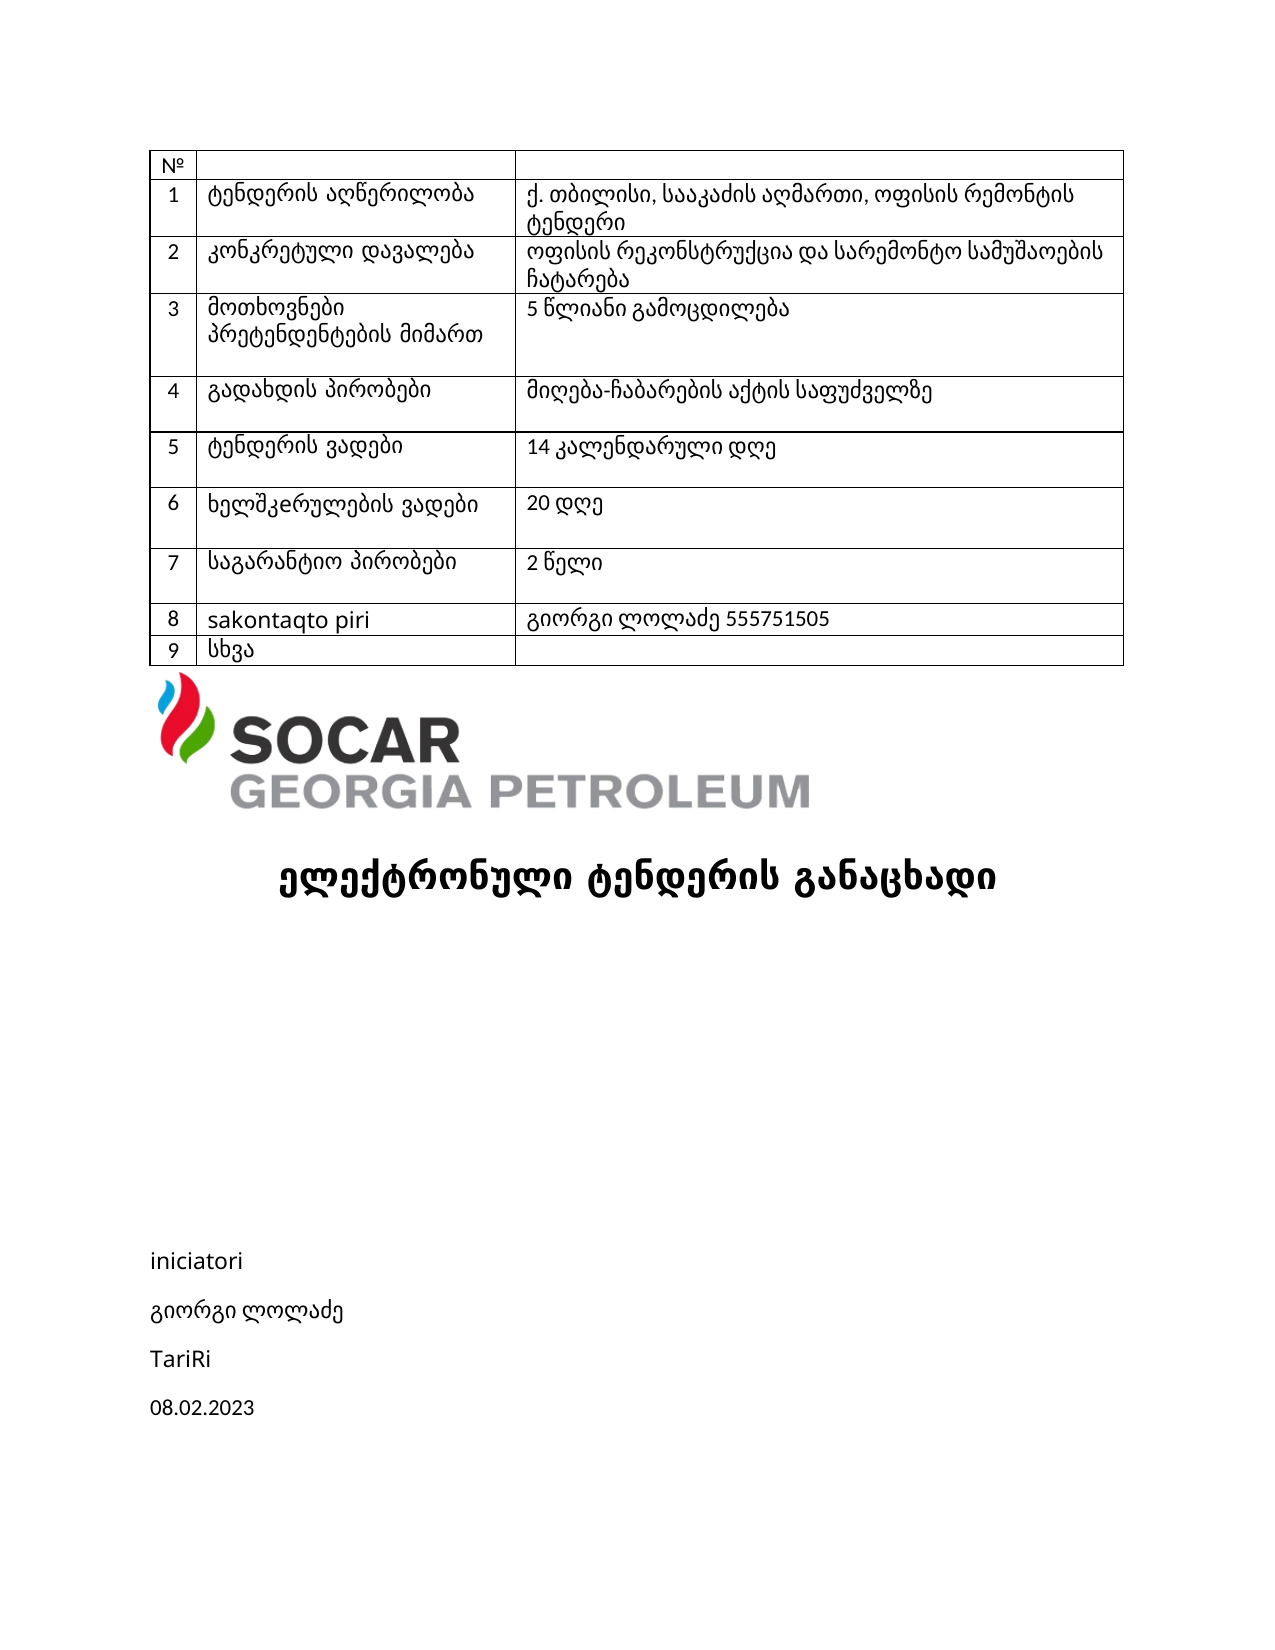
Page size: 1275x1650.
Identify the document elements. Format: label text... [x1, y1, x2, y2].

picture [150, 665, 814, 816]
table_cell კონკრეტული დავალება [197, 237, 515, 293]
table_cell ქ. თბილისი, სააკაძის აღმართი, ოფისის რემონტის ტენდერი [516, 180, 1123, 236]
table_cell 7 [151, 549, 196, 603]
table_cell მოთხოვნები პრეტენდენტების მიმართ [197, 294, 515, 376]
table_cell 1 [151, 180, 196, 236]
table_header [197, 151, 515, 179]
table_cell მიღება-ჩაბარების აქტის საფუძველზე [516, 377, 1123, 431]
table_cell 4 [151, 377, 196, 431]
table_cell სხვა [197, 636, 515, 664]
table_cell ტენდერის აღწერილობა [197, 180, 515, 236]
table_cell 9 [151, 636, 196, 664]
table_cell ოფისის რეკონსტრუქცია და სარემონტო სამუშაოების ჩატარება [516, 237, 1123, 293]
table_cell 3 [151, 294, 196, 376]
table_cell 2 [151, 237, 196, 293]
table_cell გადახდის პირობები [197, 377, 515, 431]
table_header № [151, 151, 196, 179]
text გიორგი ლოლაძე [150, 1296, 1125, 1324]
table_cell ხელშკeრულების ვადები [197, 488, 515, 547]
table_cell 6 [151, 488, 196, 547]
table_cell [516, 636, 1123, 664]
text TariRi [150, 1343, 1125, 1374]
table_cell საგარანტიო პირობები [197, 549, 515, 603]
text iniciatori [150, 1245, 1125, 1277]
table_cell 14 კალენდარული დღე [516, 433, 1123, 487]
table_cell 8 [151, 604, 196, 635]
table_cell 5 წლიანი გამოცდილება [516, 294, 1123, 376]
table_cell გიორგი ლოლაძე 555751505 [516, 604, 1123, 635]
table_cell 20 დღე [516, 488, 1123, 547]
text ელექტრონული ტენდერის განაცხადი [150, 854, 1125, 898]
table_header [516, 151, 1123, 179]
table_cell sakontaqto piri [197, 604, 515, 635]
text 08.02.2023 [150, 1393, 1125, 1421]
table_cell 5 [151, 433, 196, 487]
table_cell 2 წელი [516, 549, 1123, 603]
table_cell ტენდერის ვადები [197, 433, 515, 487]
